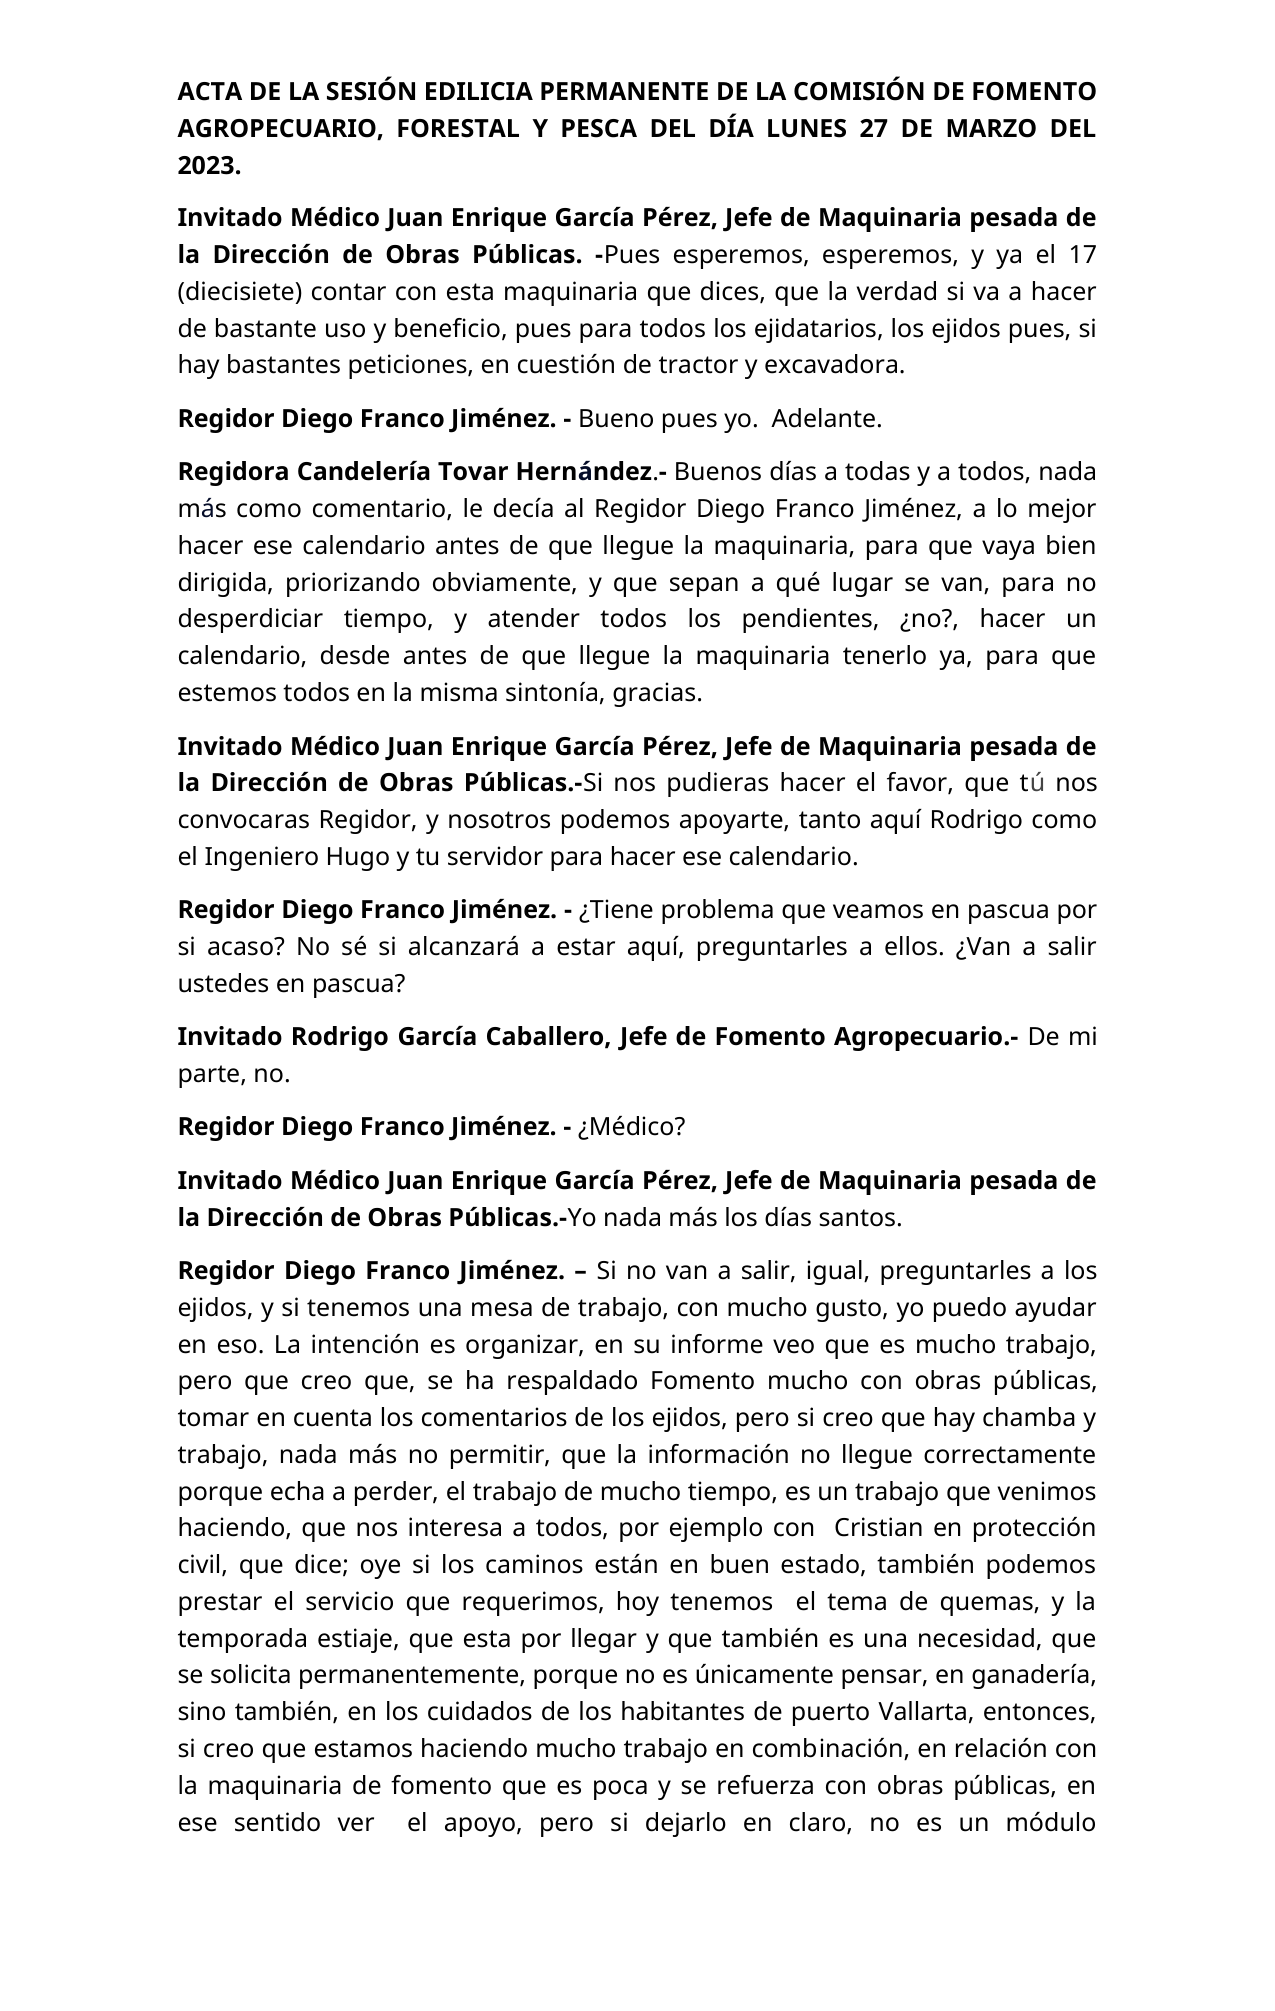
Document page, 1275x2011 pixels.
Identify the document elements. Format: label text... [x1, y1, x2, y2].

text Regidor Diego Franco Jiménez. - ¿Médico? [177, 1109, 1098, 1143]
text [177, 1253, 1098, 1838]
text Regidora Candelería Tovar Hernández.- Buenos días a todas y a todos, nada más como comentario, le decía al Regidor Diego Franco Jiménez, a lo mejor hacer ese calendario antes de que llegue la maquinaria, para que vaya bien dirigida, priorizando obviamente, y que sepan a qué lugar se van, para no desperdiciar tiempo, y atender todos los pendientes, ¿no?, hacer un calendario, desde antes de que llegue la maquinaria tenerlo ya, para que estemos todos en la misma sintonía, gracias. [177, 454, 1098, 709]
text Regidor Diego Franco Jiménez. - Bueno pues yo. Adelante. [177, 401, 1098, 435]
text Invitado Médico Juan Enrique García Pérez, Jefe de Maquinaria pesada de la Dirección de Obras Públicas. -Pues esperemos, esperemos, y ya el 17 (diecisiete) contar con esta maquinaria que dices, que la verdad si va a hacer de bastante uso y beneficio, pues para todos los ejidatarios, los ejidos pues, si hay bastantes peticiones, en cuestión de tractor y excavadora. [177, 200, 1098, 381]
text Invitado Médico Juan Enrique García Pérez, Jefe de Maquinaria pesada de la Dirección de Obras Públicas.-Yo nada más los días santos. [177, 1162, 1098, 1233]
text Invitado Rodrigo García Caballero, Jefe de Fomento Agropecuario.- De mi parte, no. [177, 1019, 1098, 1090]
text Regidor Diego Franco Jiménez. - ¿Tiene problema que veamos en pascua por si acaso? No sé si alcanzará a estar aquí, preguntarles a ellos. ¿Van a salir ustedes en pascua? [177, 892, 1098, 999]
text Invitado Médico Juan Enrique García Pérez, Jefe de Maquinaria pesada de la Dirección de Obras Públicas.-Si nos pudieras hacer el favor, que tú nos convocaras Regidor, y nosotros podemos apoyarte, tanto aquí Rodrigo como el Ingeniero Hugo y tu servidor para hacer ese calendario. [177, 728, 1098, 872]
